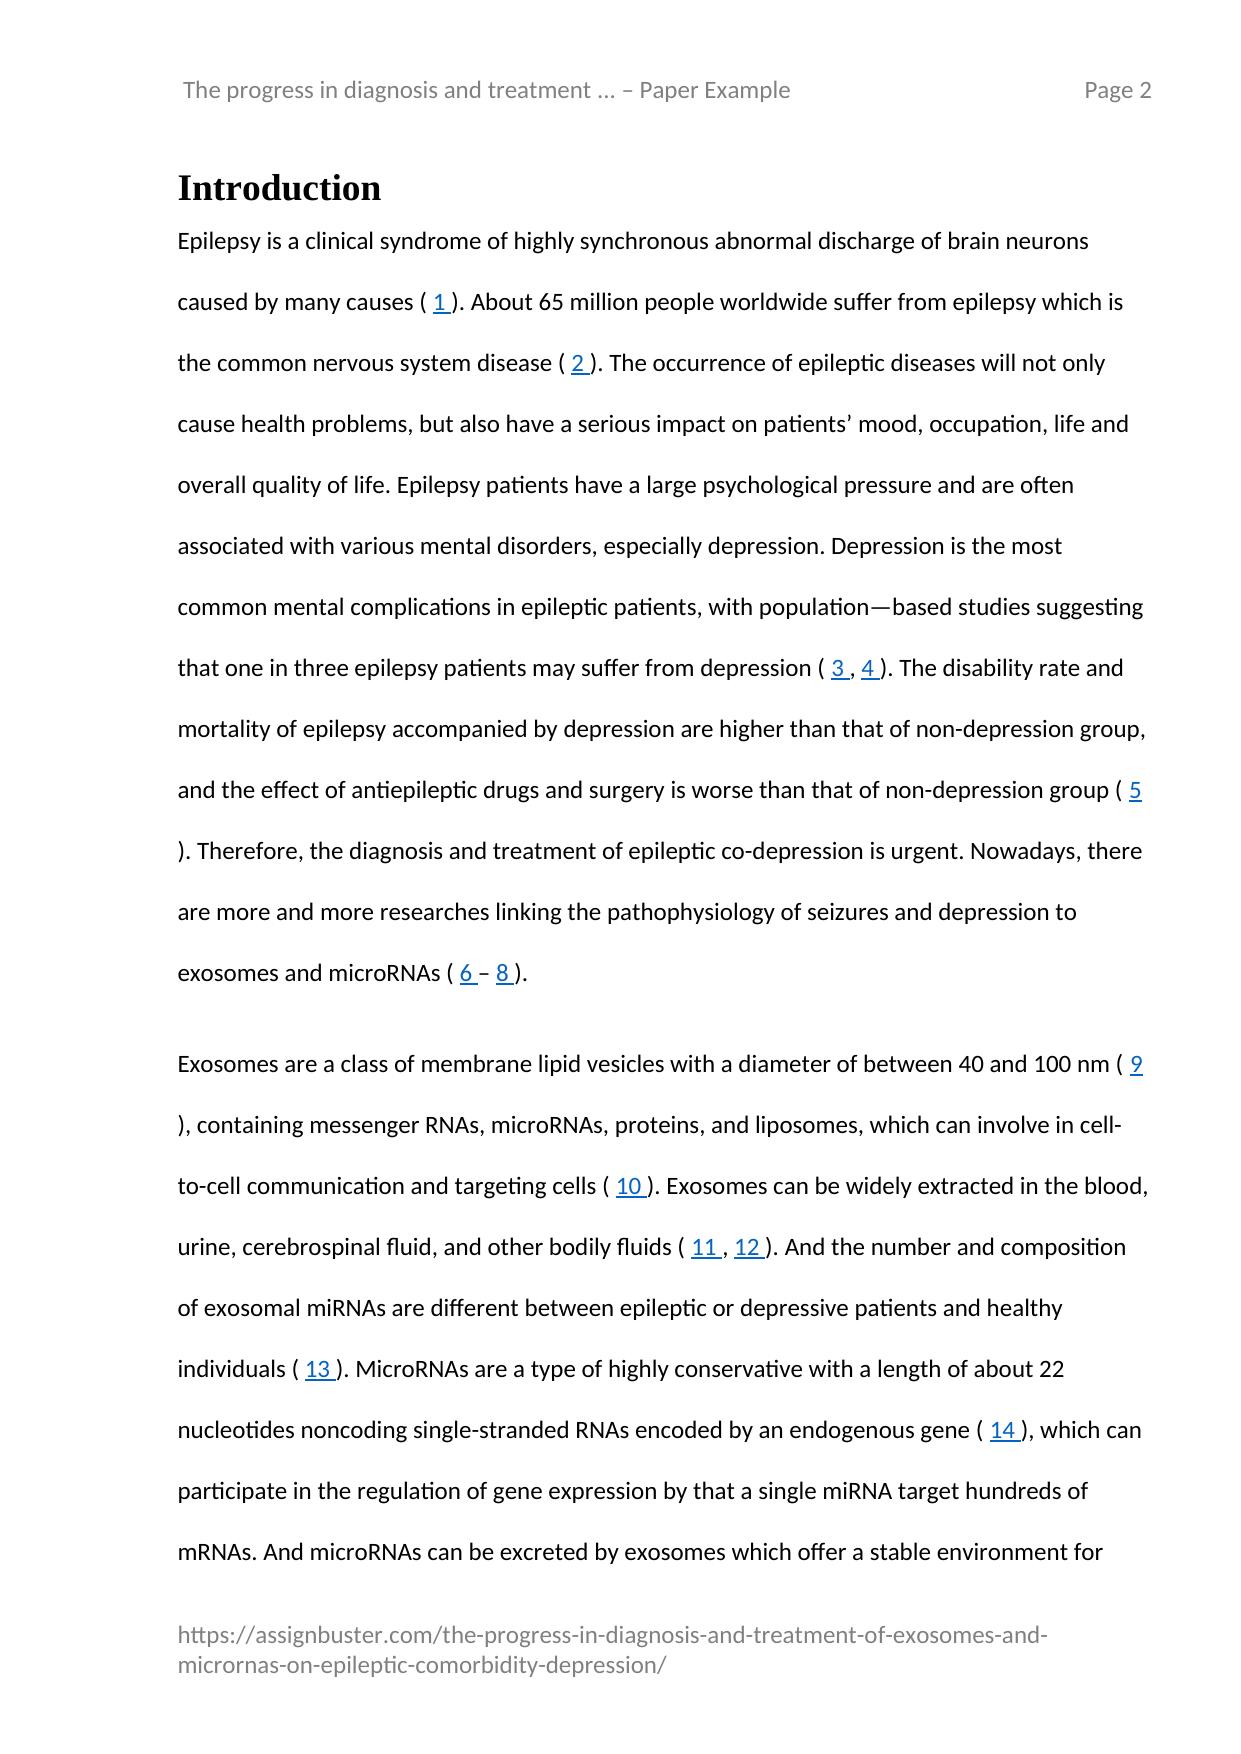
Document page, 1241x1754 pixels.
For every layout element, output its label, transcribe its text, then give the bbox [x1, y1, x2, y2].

subtitle Introduction [177, 166, 1152, 209]
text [177, 1048, 1152, 1567]
text Epilepsy is a clinical syndrome of highly synchronous abnormal discharge of brain neurons caused by many causes ( 1 ). About 65 million people worldwide suffer from epilepsy which is the common nervous system disease ( 2 ). The occurrence of epileptic diseases will not only cause health problems, but also have a serious impact on patients’ mood, occupation, life and overall quality of life. Epilepsy patients have a large psychological pressure and are often associated with various mental disorders, especially depression. Depression is the most common mental complications in epileptic patients, with population—based studies suggesting that one in three epilepsy patients may suffer from depression ( 3 , 4 ). The disability rate and mortality of epilepsy accompanied by depression are higher than that of non-depression group, and the effect of antiepileptic drugs and surgery is worse than that of non-depression group ( 5 ). Therefore, the diagnosis and treatment of epileptic co-depression is urgent. Nowadays, there are more and more researches linking the pathophysiology of seizures and depression to exosomes and microRNAs ( 6 – 8 ). [177, 225, 1152, 988]
